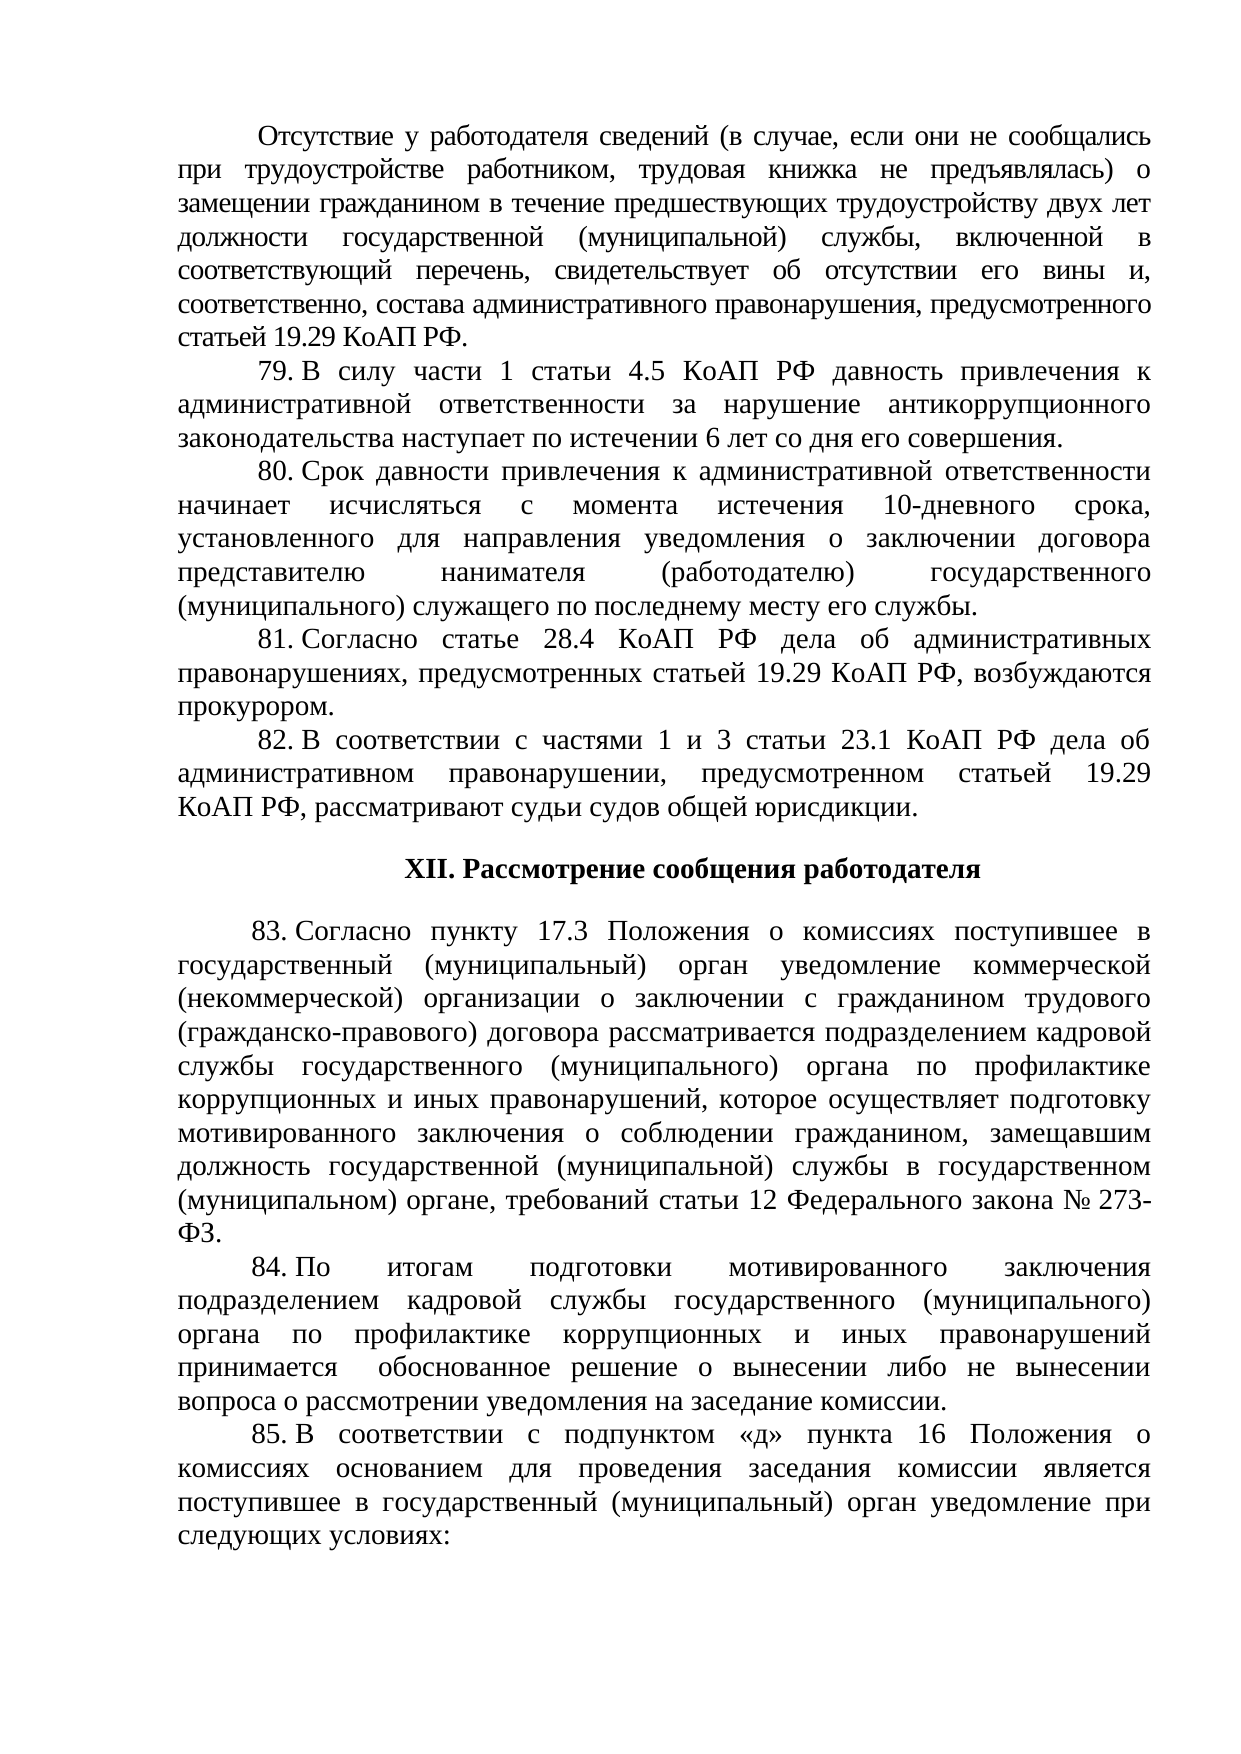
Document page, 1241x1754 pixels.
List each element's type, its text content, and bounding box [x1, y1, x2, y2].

text 82. В соответствии с частями 1 и 3 статьи 23.1 КоАП РФ дела об административном правонарушении, предусмотренном статьей 19.29 КоАП РФ, рассматривают судьи судов общей юрисдикции. [177, 722, 1152, 822]
text Отсутствие у работодателя сведений (в случае, если они не сообщались при трудоустройстве работником, трудовая книжка не предъявлялась) о замещении гражданином в течение предшествующих трудоустройству двух лет должности государственной (муниципальной) службы, включенной в соответствующий перечень, свидетельствует об отсутствии его вины и, соответственно, состава административного правонарушения, предусмотренного статьей 19.29 КоАП РФ. [177, 118, 1152, 353]
text 80. Срок давности привлечения к административной ответственности начинает исчисляться с момента истечения 10-дневного срока, установленного для направления уведомления о заключении договора представителю нанимателя (работодателю) государственного (муниципального) служащего по последнему месту его службы. [177, 453, 1152, 621]
text 79. В силу части 1 статьи 4.5 КоАП РФ давность привлечения к административной ответственности за нарушение антикоррупционного законодательства наступает по истечении 6 лет со дня его совершения. [177, 353, 1152, 453]
text 81. Согласно статье 28.4 КоАП РФ дела об административных правонарушениях, предусмотренных статьей 19.29 КоАП РФ, возбуждаются прокурором. [177, 621, 1152, 722]
text 83. Согласно пункту 17.3 Положения о комиссиях поступившее в государственный (муниципальный) орган уведомление коммерческой (некоммерческой) организации о заключении с гражданином трудового (гражданско-правового) договора рассматривается подразделением кадровой службы государственного (муниципального) органа по профилактике коррупционных и иных правонарушений, которое осуществляет подготовку мотивированного заключения о соблюдении гражданином, замещавшим должность государственной (муниципальной) службы в государственном (муниципальном) органе, требований статьи 12 Федерального закона № 273-ФЗ. [177, 913, 1152, 1249]
text XII. Рассмотрение сообщения работодателя [177, 851, 1152, 885]
text 85. В соответствии с подпунктом «д» пункта 16 Положения о комиссиях основанием для проведения заседания комиссии является поступившее в государственный (муниципальный) орган уведомление при следующих условиях: [177, 1417, 1152, 1551]
text 84. По итогам подготовки мотивированного заключения подразделением кадровой службы государственного (муниципального) органа по профилактике коррупционных и иных правонарушений принимается обоснованное решение о вынесении либо не вынесении вопроса о рассмотрении уведомления на заседание комиссии. [177, 1249, 1152, 1417]
